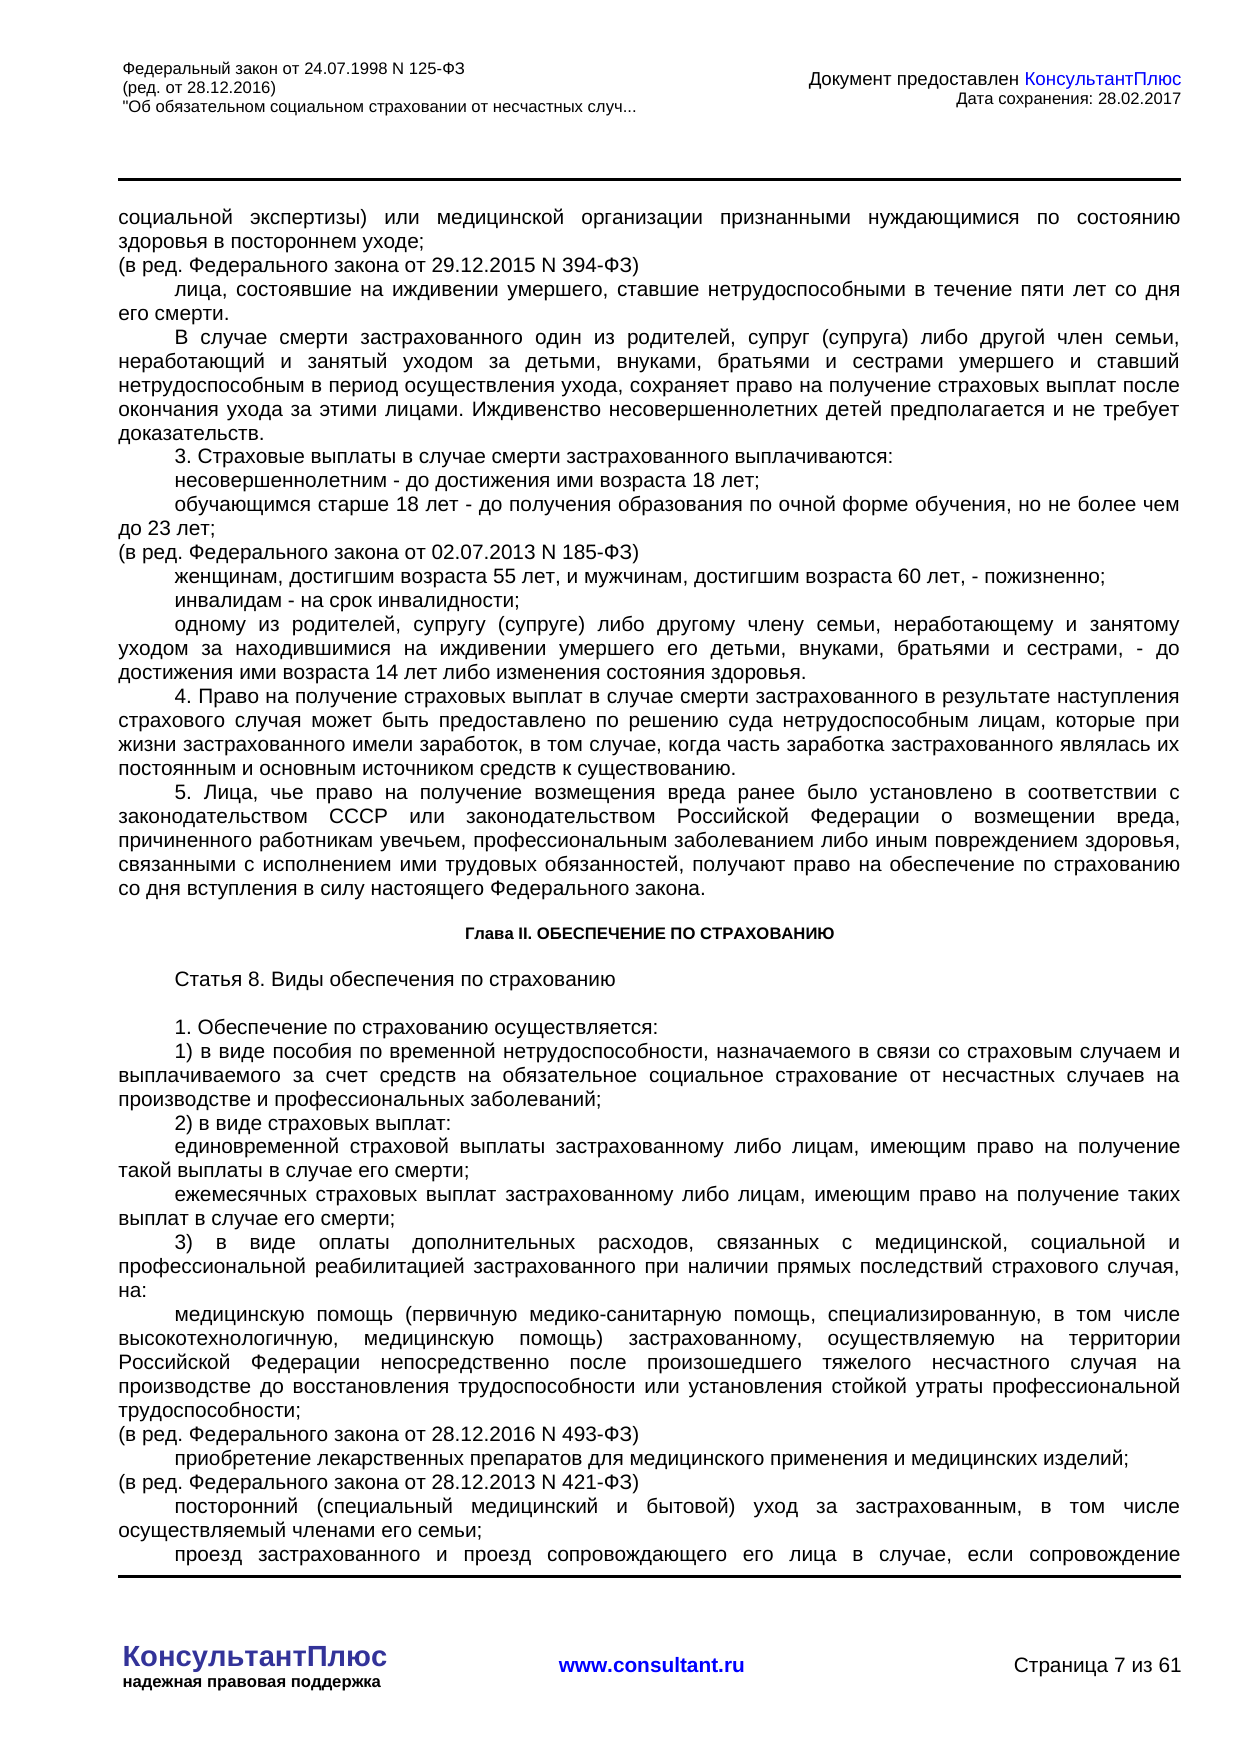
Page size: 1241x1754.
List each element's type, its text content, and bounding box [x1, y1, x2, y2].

text ежемесячных страховых выплат застрахованному либо лицам, имеющим право на получение таких выплат в случае его смерти; [118, 1182, 1181, 1230]
text обучающимся старше 18 лет - до получения образования по очной форме обучения, но не более чем до 23 лет; [118, 492, 1181, 540]
text лица, состоявшие на иждивении умершего, ставшие нетрудоспособными в течение пяти лет со дня его смерти. [118, 277, 1181, 324]
text 2) в виде страховых выплат: [118, 1110, 1181, 1134]
text В случае смерти застрахованного один из родителей, супруг (супруга) либо другой член семьи, неработающий и занятый уходом за детьми, внуками, братьями и сестрами умершего и ставший нетрудоспособным в период осуществления ухода, сохраняет право на получение страховых выплат после окончания ухода за этими лицами. Иждивенство несовершеннолетних детей предполагается и не требует доказательств. [118, 324, 1181, 444]
text (в ред. Федерального закона от 28.12.2016 N 493-ФЗ) [118, 1422, 1181, 1446]
text инвалидам - на срок инвалидности; [118, 588, 1181, 612]
text медицинскую помощь (первичную медико-санитарную помощь, специализированную, в том числе высокотехнологичную, медицинскую помощь) застрахованному, осуществляемую на территории Российской Федерации непосредственно после произошедшего тяжелого несчастного случая на производстве до восстановления трудоспособности или установления стойкой утраты профессиональной трудоспособности; [118, 1302, 1181, 1422]
text (в ред. Федерального закона от 29.12.2015 N 394-ФЗ) [118, 253, 1181, 277]
text единовременной страховой выплаты застрахованному либо лицам, имеющим право на получение такой выплаты в случае его смерти; [118, 1134, 1181, 1182]
text приобретение лекарственных препаратов для медицинского применения и медицинских изделий; [118, 1446, 1181, 1470]
text 5. Лица, чье право на получение возмещения вреда ранее было установлено в соответствии с законодательством СССР или законодательством Российской Федерации о возмещении вреда, причиненного работникам увечьем, профессиональным заболеванием либо иным повреждением здоровья, связанными с исполнением ими трудовых обязанностей, получают право на обеспечение по страхованию со дня вступления в силу настоящего Федерального закона. [118, 780, 1181, 899]
text 4. Право на получение страховых выплат в случае смерти застрахованного в результате наступления страхового случая может быть предоставлено по решению суда нетрудоспособным лицам, которые при жизни застрахованного имели заработок, в том случае, когда часть заработка застрахованного являлась их постоянным и основным источником средств к существованию. [118, 684, 1181, 780]
text женщинам, достигшим возраста 55 лет, и мужчинам, достигшим возраста 60 лет, - пожизненно; [118, 564, 1181, 588]
title Глава II. ОБЕСПЕЧЕНИЕ ПО СТРАХОВАНИЮ [118, 923, 1181, 943]
text 1. Обеспечение по страхованию осуществляется: [118, 1014, 1181, 1038]
text 3. Страховые выплаты в случае смерти застрахованного выплачиваются: [118, 444, 1181, 468]
text 1) в виде пособия по временной нетрудоспособности, назначаемого в связи со страховым случаем и выплачиваемого за счет средств на обязательное социальное страхование от несчастных случаев на производстве и профессиональных заболеваний; [118, 1038, 1181, 1110]
text Статья 8. Виды обеспечения по страхованию [118, 967, 1181, 991]
text одному из родителей, супругу (супруге) либо другому члену семьи, неработающему и занятому уходом за находившимися на иждивении умершего его детьми, внуками, братьями и сестрами, - до достижения ими возраста 14 лет либо изменения состояния здоровья. [118, 612, 1181, 684]
text посторонний (специальный медицинский и бытовой) уход за застрахованным, в том числе осуществляемый членами его семьи; [118, 1494, 1181, 1542]
text несовершеннолетним - до достижения ими возраста 18 лет; [118, 468, 1181, 492]
text (в ред. Федерального закона от 28.12.2013 N 421-ФЗ) [118, 1470, 1181, 1494]
text (в ред. Федерального закона от 02.07.2013 N 185-ФЗ) [118, 540, 1181, 564]
text 3) в виде оплаты дополнительных расходов, связанных с медицинской, социальной и профессиональной реабилитацией застрахованного при наличии прямых последствий страхового случая, на: [118, 1230, 1181, 1302]
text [118, 205, 1181, 253]
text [118, 1542, 1181, 1566]
